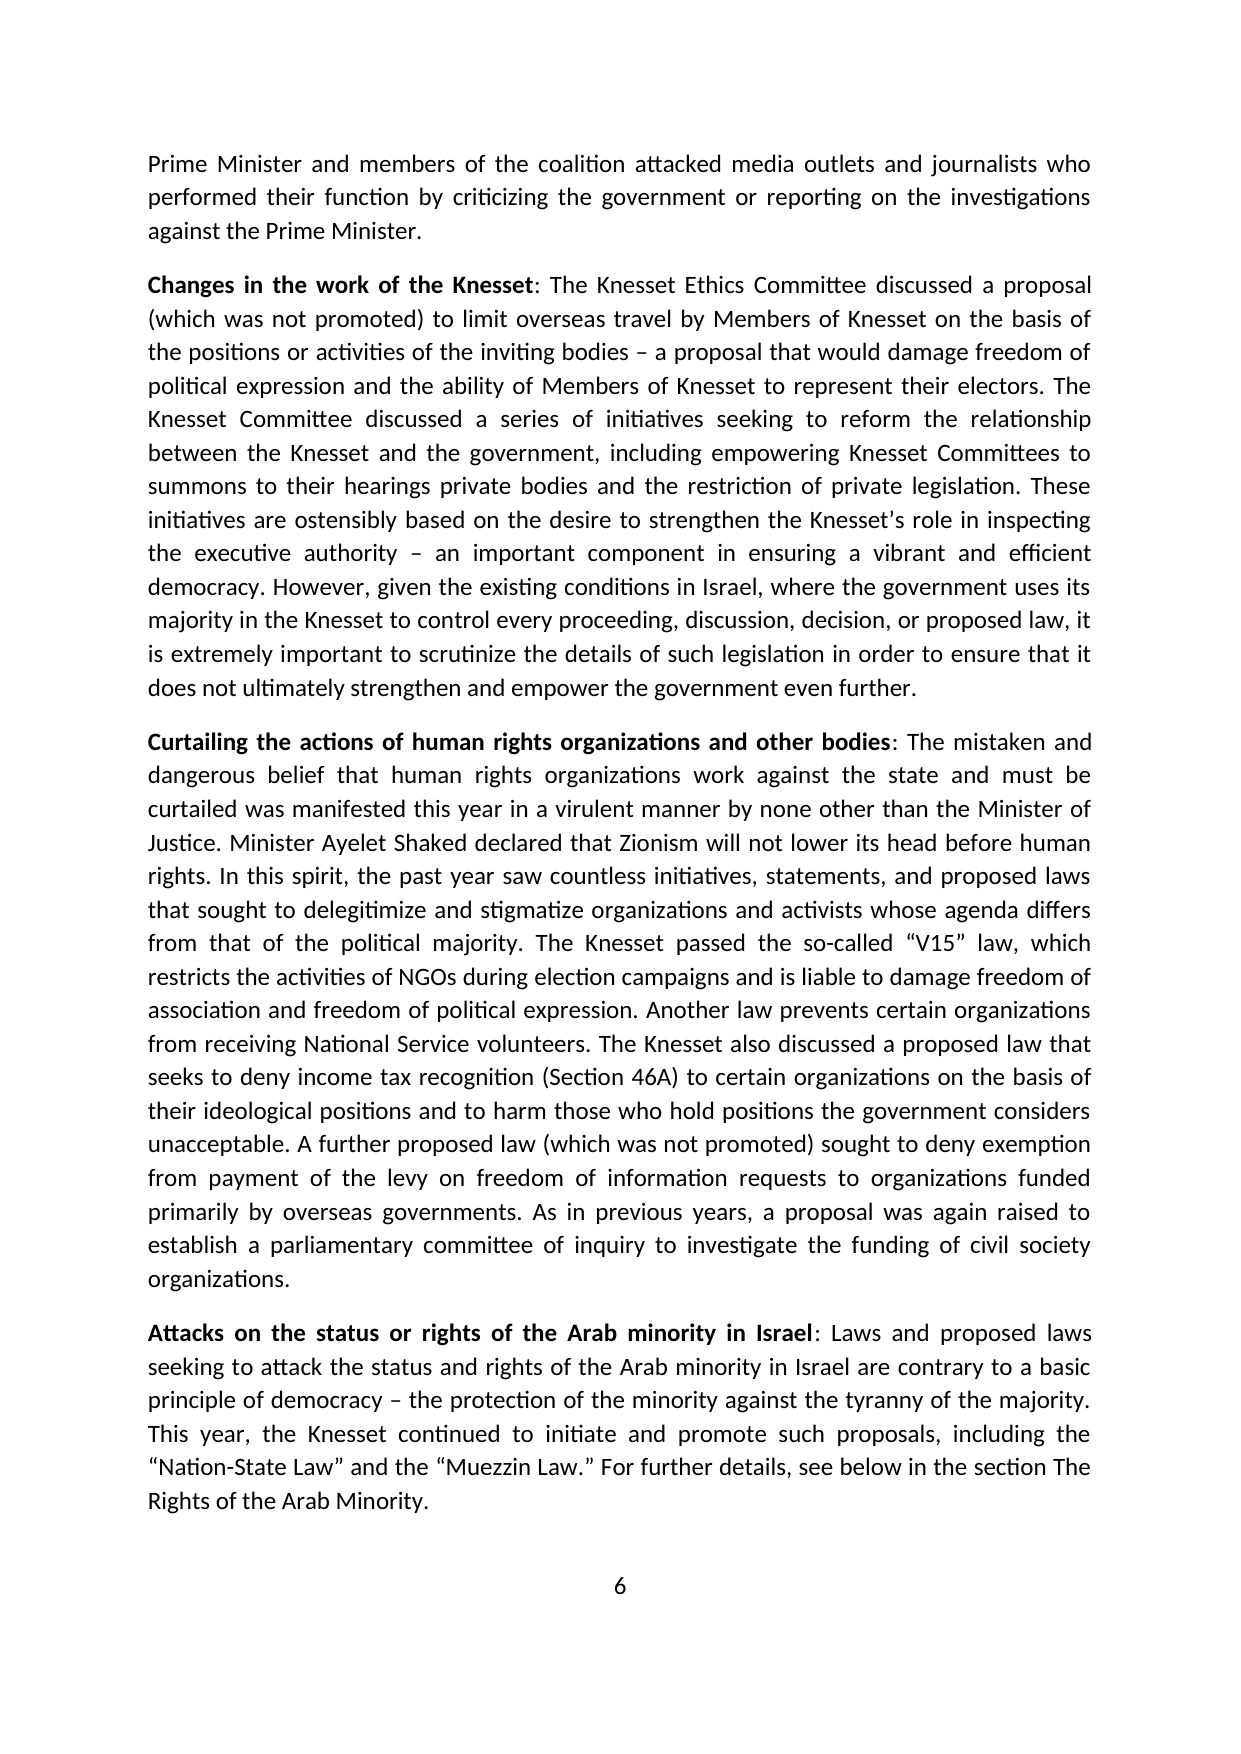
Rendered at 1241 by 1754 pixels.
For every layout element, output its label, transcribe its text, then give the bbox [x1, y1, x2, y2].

text Attacks on the status or rights of the Arab minority in Israel: Laws and proposed laws seeking to attack the status and rights of the Arab minority in Israel are contrary to a basic principle of democracy – the protection of the minority against the tyranny of the majority. This year, the Knesset continued to initiate and promote such proposals, including the “Nation-State Law” and the “Muezzin Law.” For further details, see below in the section The Rights of the Arab Minority. [148, 1317, 1092, 1515]
text Curtailing the actions of human rights organizations and other bodies: The mistaken and dangerous belief that human rights organizations work against the state and must be curtailed was manifested this year in a virulent manner by none other than the Minister of Justice. Minister Ayelet Shaked declared that Zionism will not lower its head before human rights. In this spirit, the past year saw countless initiatives, statements, and proposed laws that sought to delegitimize and stigmatize organizations and activists whose agenda differs from that of the political majority. The Knesset passed the so-called “V15” law, which restricts the activities of NGOs during election campaigns and is liable to damage freedom of association and freedom of political expression. Another law prevents certain organizations from receiving National Service volunteers. The Knesset also discussed a proposed law that seeks to deny income tax recognition (Section 46A) to certain organizations on the basis of their ideological positions and to harm those who hold positions the government considers unacceptable. A further proposed law (which was not promoted) sought to deny exemption from payment of the levy on freedom of information requests to organizations funded primarily by overseas governments. As in previous years, a proposal was again raised to establish a parliamentary committee of inquiry to investigate the funding of civil society organizations. [148, 726, 1092, 1293]
text Changes in the work of the Knesset: The Knesset Ethics Committee discussed a proposal (which was not promoted) to limit overseas travel by Members of Knesset on the basis of the positions or activities of the inviting bodies – a proposal that would damage freedom of political expression and the ability of Members of Knesset to represent their electors. The Knesset Committee discussed a series of initiatives seeking to reform the relationship between the Knesset and the government, including empowering Knesset Committees to summons to their hearings private bodies and the restriction of private legislation. These initiatives are ostensibly based on the desire to strengthen the Knesset’s role in inspecting the executive authority – an important component in ensuring a vibrant and efficient democracy. However, given the existing conditions in Israel, where the government uses its majority in the Knesset to control every proceeding, discussion, decision, or proposed law, it is extremely important to scrutinize the details of such legislation in order to ensure that it does not ultimately strengthen and empower the government even further. [148, 269, 1092, 702]
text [148, 148, 1092, 245]
